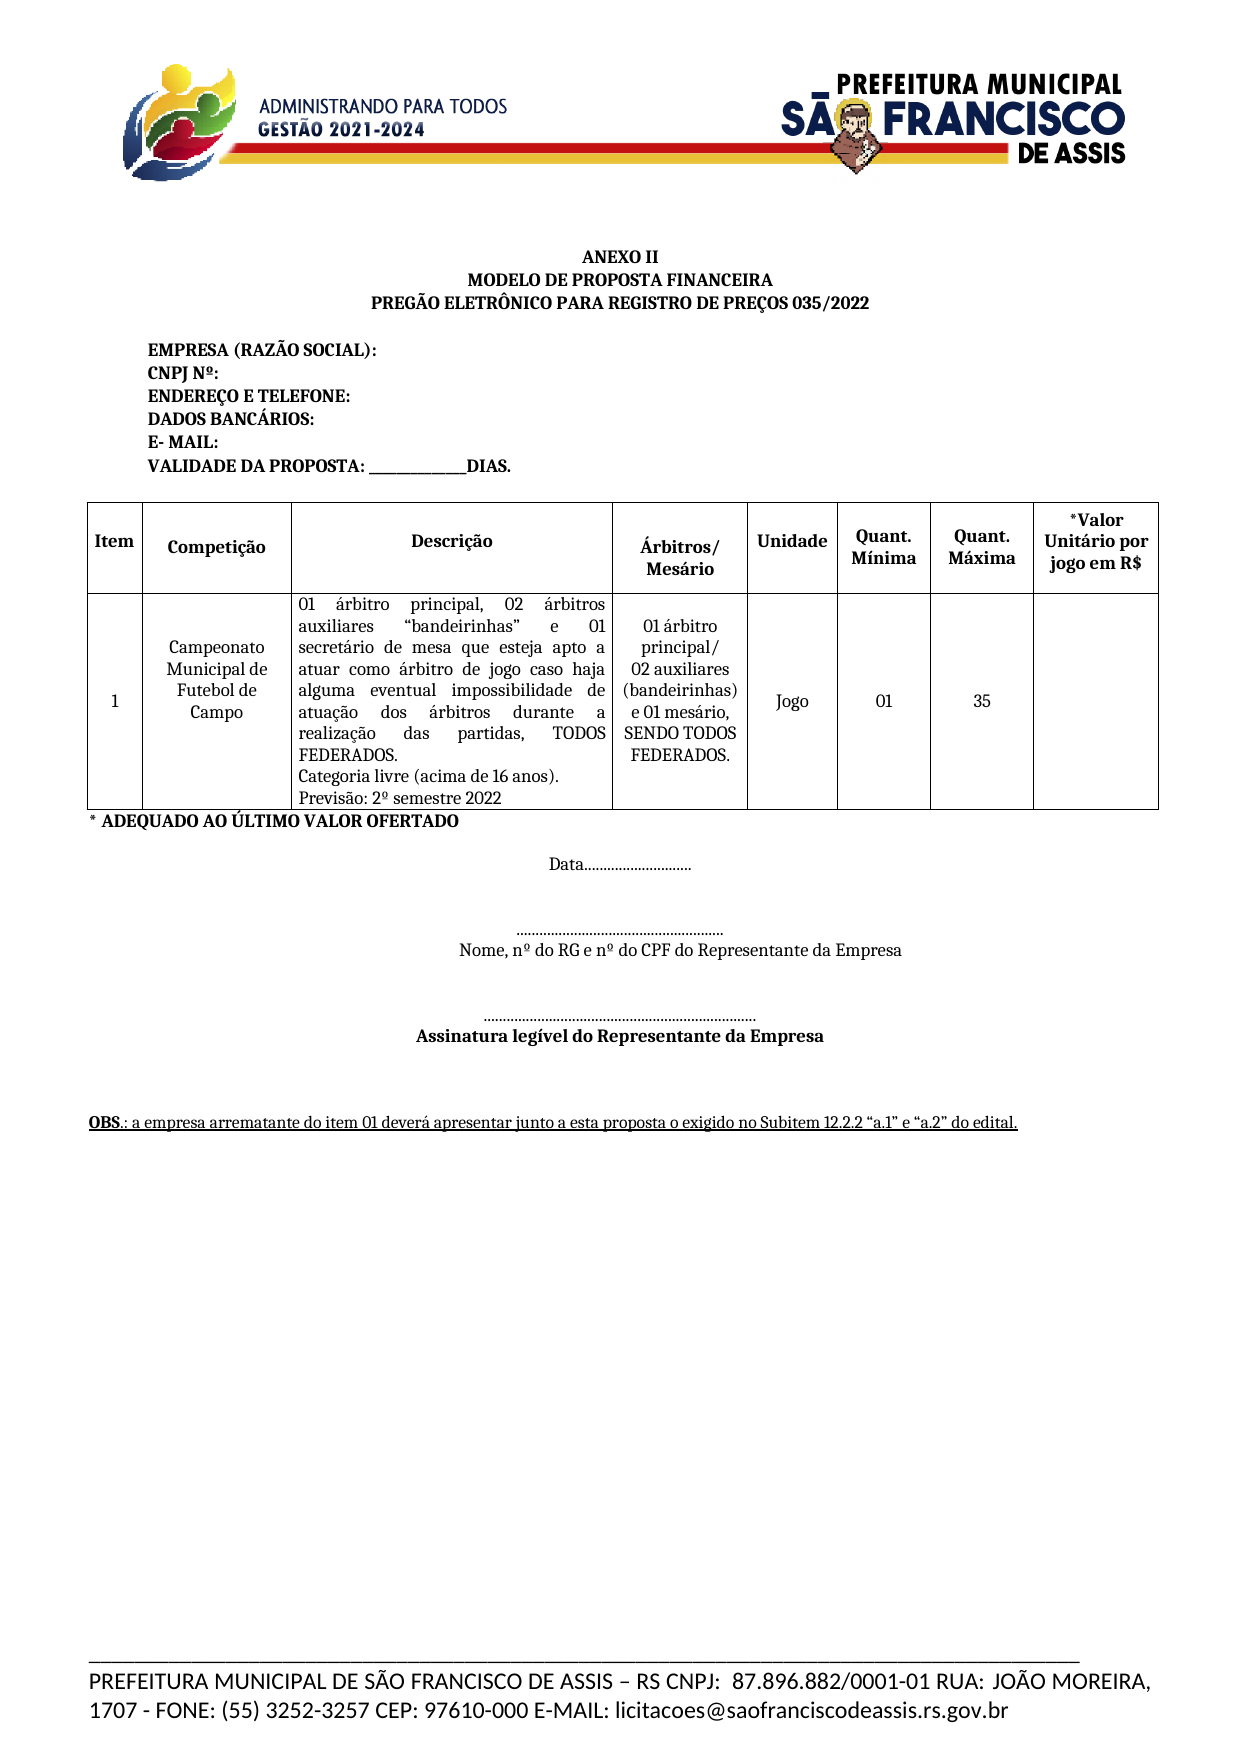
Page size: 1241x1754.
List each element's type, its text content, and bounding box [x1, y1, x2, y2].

text ENDEREÇO E TELEFONE: [148, 386, 1211, 407]
text VALIDADE DA PROPOSTA: ______________DIAS. [148, 455, 1211, 477]
table_cell 01 árbitro principal, 02 árbitros auxiliares “bandeirinhas” e 01 secretário de mesa que esteja apto a atuar como árbitro de jogo caso haja alguma eventual impossibilidade de atuação dos árbitros durante a realização das partidas, todos federados. Categoria livre (acima de 16 anos). Previsão: 2º semestre 2022 [292, 594, 612, 809]
table_header Árbitros/ Mesário [613, 503, 747, 592]
picture [88, 29, 1169, 222]
table_cell Campeonato Municipal de Futebol de Campo [143, 594, 291, 809]
text Data............................ [89, 853, 1152, 875]
table_header Competição [143, 503, 291, 592]
text E- MAIL: [148, 432, 1211, 454]
table_header *Valor Unitário por jogo em R$ [1034, 503, 1158, 592]
text ....................................................................... [89, 1004, 1152, 1026]
table_cell 01 [838, 594, 930, 809]
table_header Quant. Mínima [838, 503, 930, 592]
text ANEXO II [29, 246, 1211, 268]
text Nome, nº do RG e nº do CPF do Representante da Empresa [89, 939, 1240, 961]
table_cell [1034, 594, 1158, 809]
table_cell 1 [88, 594, 142, 809]
table_header Unidade [748, 503, 837, 592]
text EMPRESA (RAZÃO SOCIAL): [148, 339, 1211, 361]
table_cell 01 árbitro principal/ 02 auxiliares (bandeirinhas) e 01 mesário, sendo todos federados. [613, 594, 747, 809]
text ...................................................... [89, 918, 1152, 939]
table_cell Jogo [748, 594, 837, 809]
text DADOS BANCÁRIOS: [148, 409, 1211, 430]
table_header Item [88, 503, 142, 592]
table_header Quant. Máxima [931, 503, 1033, 592]
text PREGÃO ELETRÔNICO PARA REGISTRO DE PREÇOS 035/2022 [29, 293, 1211, 314]
text MODELO DE PROPOSTA FINANCEIRA [29, 269, 1211, 291]
text * ADEQUADO AO ÚLTIMO VALOR OFERTADO [89, 810, 1152, 832]
table_cell 35 [931, 594, 1033, 809]
text OBS.: a empresa arrematante do item 01 deverá apresentar junto a esta proposta o exigido no Subitem 12.2.2 “a.1” e “a.2” do edital. [89, 1112, 1152, 1132]
text Assinatura legível do Representante da Empresa [89, 1026, 1152, 1047]
text CNPJ Nº: [148, 362, 1211, 384]
table_header Descrição [292, 503, 612, 592]
